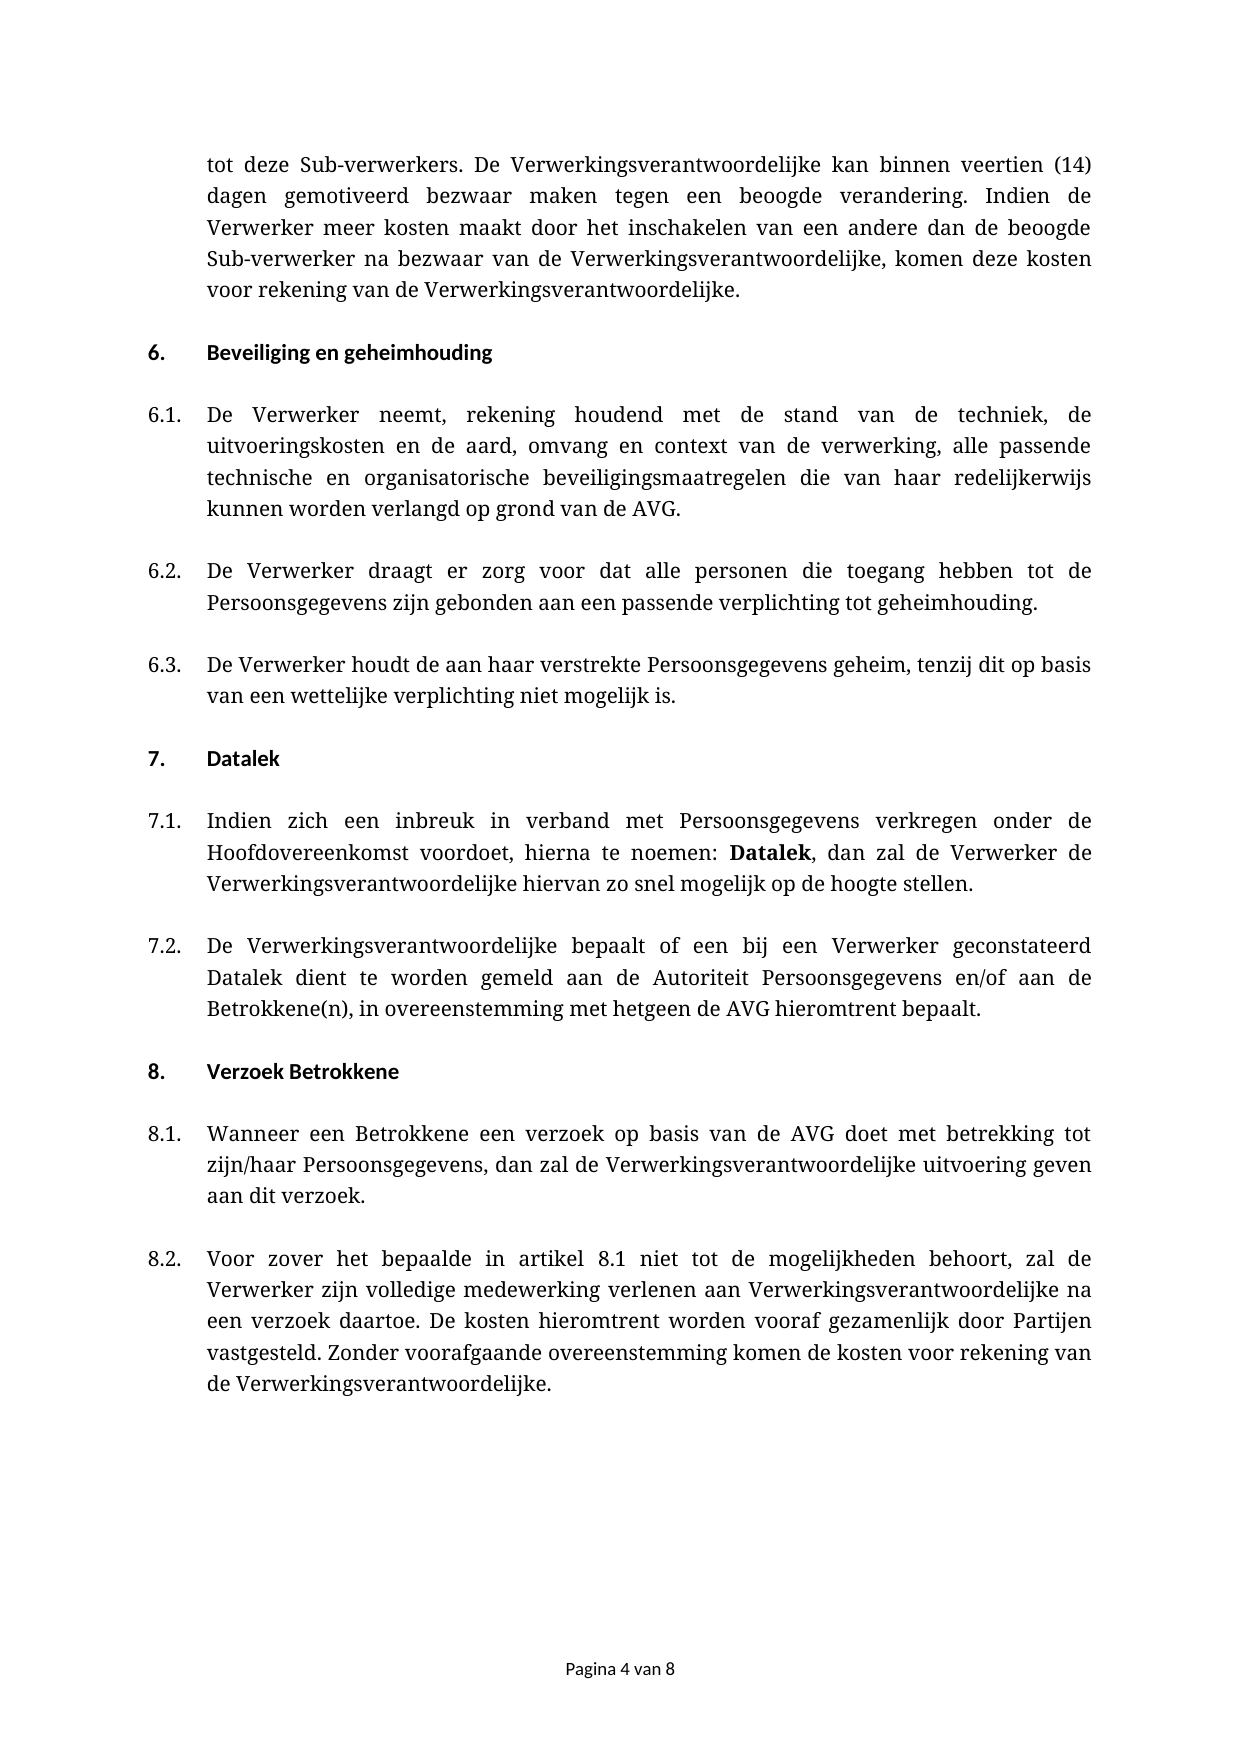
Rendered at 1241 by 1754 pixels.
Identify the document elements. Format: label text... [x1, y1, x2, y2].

subtitle Beveiliging en geheimhouding [148, 335, 1093, 366]
subtitle Datalek [148, 741, 1093, 773]
subtitle De Verwerker draagt er zorg voor dat alle personen die toegang hebben tot de Persoonsgegevens zijn gebonden aan een passende verplichting tot geheimhouding. [148, 554, 1093, 616]
subtitle Wanneer een Betrokkene een verzoek op basis van de AVG doet met betrekking tot zijn/haar Persoonsgegevens, dan zal de Verwerkingsverantwoordelijke uitvoering geven aan dit verzoek. [148, 1116, 1093, 1210]
subtitle Voor zover het bepaalde in artikel 8.1 niet tot de mogelijkheden behoort, zal de Verwerker zijn volledige medewerking verlenen aan Verwerkingsverantwoordelijke na een verzoek daartoe. De kosten hieromtrent worden vooraf gezamenlijk door Partijen vastgesteld. Zonder voorafgaande overeenstemming komen de kosten voor rekening van de Verwerkingsverantwoordelijke. [148, 1241, 1093, 1398]
subtitle De Verwerker houdt de aan haar verstrekte Persoonsgegevens geheim, tenzij dit op basis van een wettelijke verplichting niet mogelijk is. [148, 648, 1093, 710]
subtitle Indien zich een inbreuk in verband met Persoonsgegevens verkregen onder de Hoofdovereenkomst voordoet, hierna te noemen: Datalek, dan zal de Verwerker de Verwerkingsverantwoordelijke hiervan zo snel mogelijk op de hoogte stellen. [148, 804, 1093, 898]
subtitle Verzoek Betrokkene [148, 1054, 1093, 1085]
subtitle De Verwerkingsverantwoordelijke bepaalt of een bij een Verwerker geconstateerd Datalek dient te worden gemeld aan de Autoriteit Persoonsgegevens en/of aan de Betrokkene(n), in overeenstemming met hetgeen de AVG hieromtrent bepaalt. [148, 929, 1093, 1023]
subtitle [148, 148, 1093, 304]
subtitle De Verwerker neemt, rekening houdend met de stand van de techniek, de uitvoeringskosten en de aard, omvang en context van de verwerking, alle passende technische en organisatorische beveiligingsmaatregelen die van haar redelijkerwijs kunnen worden verlangd op grond van de AVG. [148, 398, 1093, 523]
